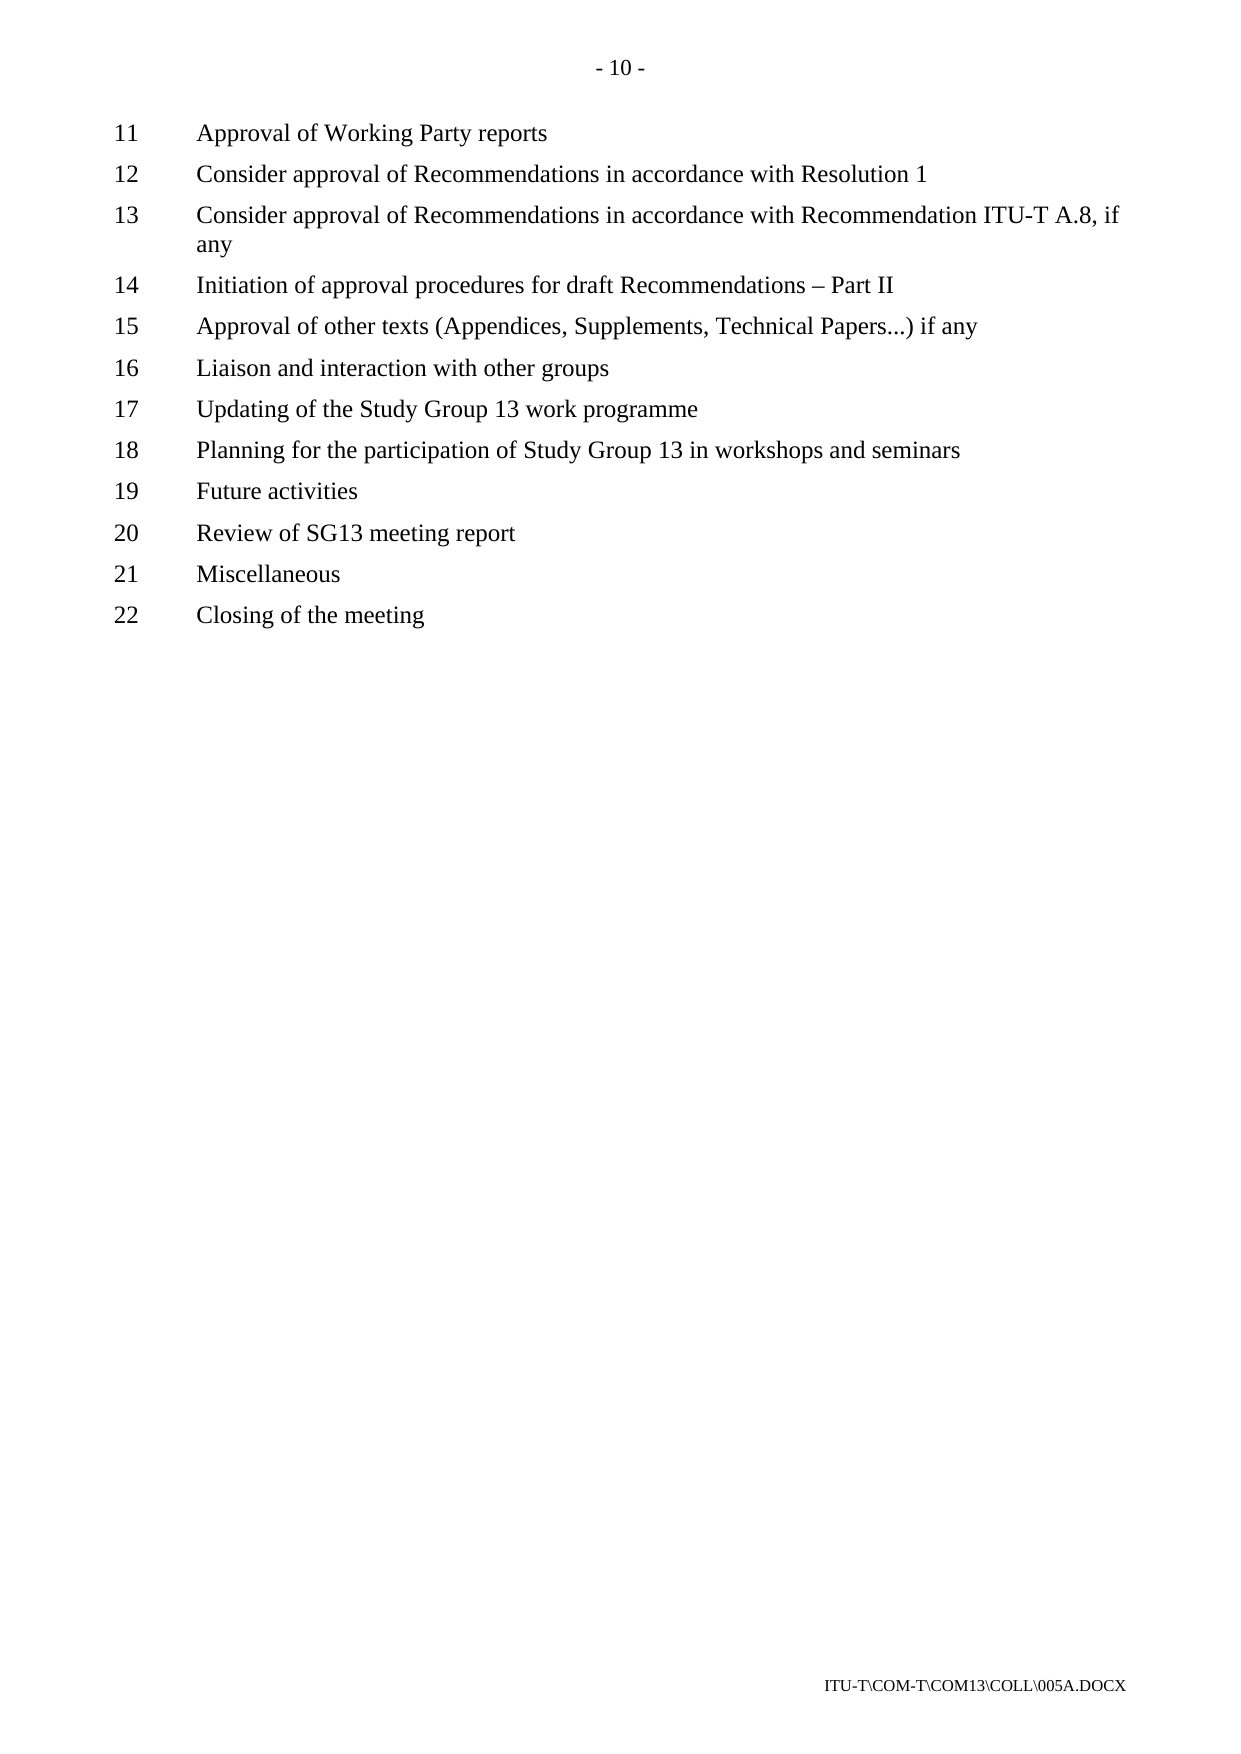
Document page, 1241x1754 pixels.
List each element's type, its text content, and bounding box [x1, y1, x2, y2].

text 22 Closing of the meeting [113, 600, 1117, 629]
text 21 Miscellaneous [113, 559, 1127, 588]
text 14 Initiation of approval procedures for draft Recommendations – Part II [113, 270, 1127, 299]
text 16 Liaison and interaction with other groups [113, 353, 1127, 381]
text 11 Approval of Working Party reports [113, 118, 1127, 146]
text 20 Review of SG13 meeting report [113, 518, 1127, 546]
text 15 Approval of other texts (Appendices, Supplements, Technical Papers...) if any [113, 311, 1127, 340]
text 12 Consider approval of Recommendations in accordance with Resolution 1 [113, 159, 1127, 188]
text 13 Consider approval of Recommendations in accordance with Recommendation ITU-T A.8, if any [113, 200, 1127, 258]
text 18 Planning for the participation of Study Group 13 in workshops and seminars [113, 435, 1127, 464]
text 17 Updating of the Study Group 13 work programme [113, 394, 1127, 423]
text 19 Future activities [113, 476, 1127, 505]
